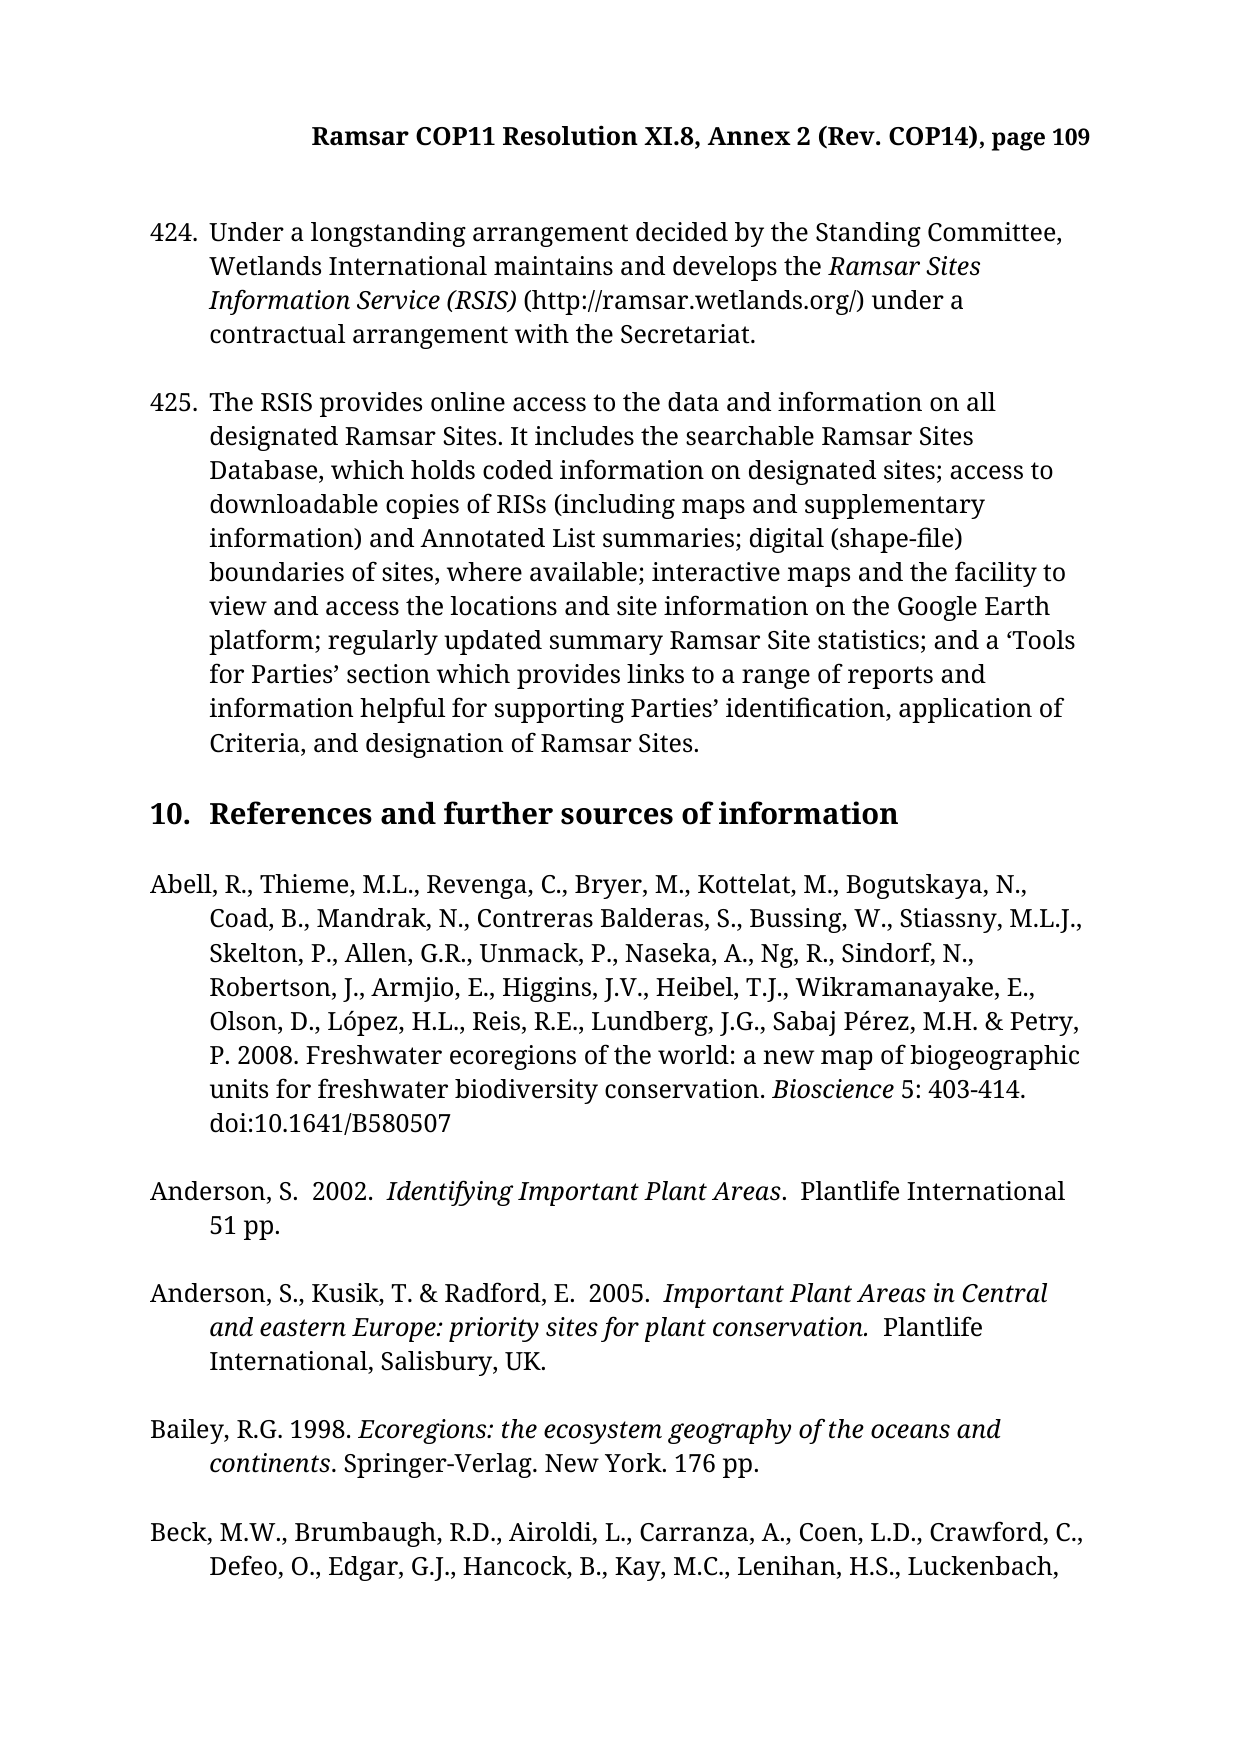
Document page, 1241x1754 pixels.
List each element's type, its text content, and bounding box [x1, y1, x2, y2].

text Bailey, R.G. 1998. Ecoregions: the ecosystem geography of the oceans and continents. Springer-Verlag. New York. 176 pp. [150, 1412, 1090, 1480]
text 425. The RSIS provides online access to the data and information on all designated Ramsar Sites. It includes the searchable Ramsar Sites Database, which holds coded information on designated sites; access to downloadable copies of RISs (including maps and supplementary information) and Annotated List summaries; digital (shape-file) boundaries of sites, where available; interactive maps and the facility to view and access the locations and site information on the Google Earth platform; regularly updated summary Ramsar Site statistics; and a ‘Tools for Parties’ section which provides links to a range of reports and information helpful for supporting Parties’ identification, application of Criteria, and designation of Ramsar Sites. [150, 384, 1090, 759]
text Anderson, S. 2002. Identifying Important Plant Areas. Plantlife International 51 pp. [150, 1174, 1090, 1242]
subtitle 10. References and further sources of information [150, 793, 1090, 833]
text Abell, R., Thieme, M.L., Revenga, C., Bryer, M., Kottelat, M., Bogutskaya, N., Coad, B., Mandrak, N., Contreras Balderas, S., Bussing, W., Stiassny, M.L.J., Skelton, P., Allen, G.R., Unmack, P., Naseka, A., Ng, R., Sindorf, N., Robertson, J., Armjio, E., Higgins, J.V., Heibel, T.J., Wikramanayake, E., Olson, D., López, H.L., Reis, R.E., Lundberg, J.G., Sabaj Pérez, M.H. & Petry, P. 2008. Freshwater ecoregions of the world: a new map of biogeographic units for freshwater biodiversity conservation. Bioscience 5: 403-414. doi:10.1641/B580507 [150, 867, 1090, 1139]
text 424. Under a longstanding arrangement decided by the Standing Committee, Wetlands International maintains and develops the Ramsar Sites Information Service (RSIS) (http://ramsar.wetlands.org/) under a contractual arrangement with the Secretariat. [150, 214, 1090, 351]
text Anderson, S., Kusik, T. & Radford, E. 2005. Important Plant Areas in Central and eastern Europe: priority sites for plant conservation. Plantlife International, Salisbury, UK. [150, 1276, 1090, 1378]
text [150, 1514, 1090, 1582]
